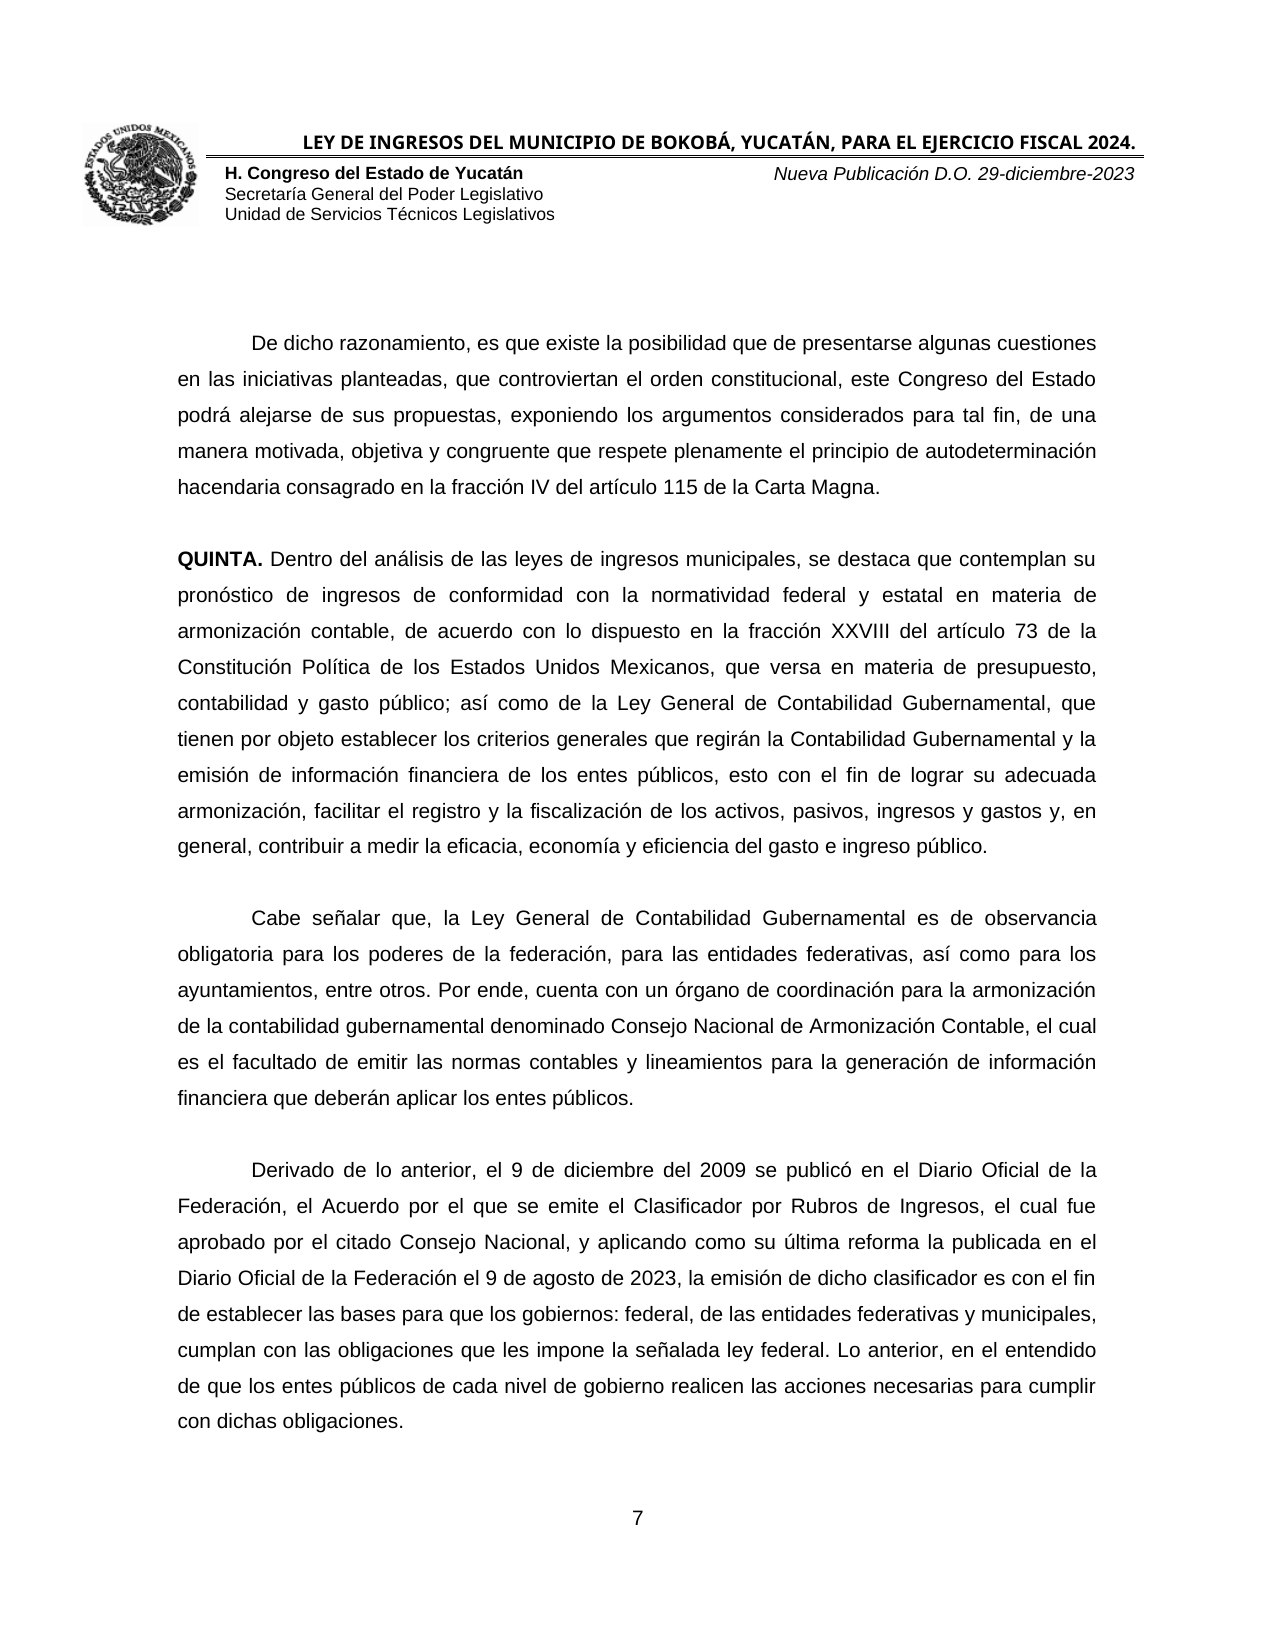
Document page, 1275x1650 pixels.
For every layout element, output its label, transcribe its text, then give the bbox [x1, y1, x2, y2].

text De dicho razonamiento, es que existe la posibilidad que de presentarse algunas cuestiones en las iniciativas planteadas, que controviertan el orden constitucional, este Congreso del Estado podrá alejarse de sus propuestas, exponiendo los argumentos considerados para tal fin, de una manera motivada, objetiva y congruente que respete plenamente el principio de autodeterminación hacendaria consagrado en la fracción IV del artículo 115 de la Carta Magna. [177, 331, 1098, 499]
text QUINTA. Dentro del análisis de las leyes de ingresos municipales, se destaca que contemplan su pronóstico de ingresos de conformidad con la normatividad federal y estatal en materia de armonización contable, de acuerdo con lo dispuesto en la fracción XXVIII del artículo 73 de la Constitución Política de los Estados Unidos Mexicanos, que versa en materia de presupuesto, contabilidad y gasto público; así como de la Ley General de Contabilidad Gubernamental, que tienen por objeto establecer los criterios generales que regirán la Contabilidad Gubernamental y la emisión de información financiera de los entes públicos, esto con el fin de lograr su adecuada armonización, facilitar el registro y la fiscalización de los activos, pasivos, ingresos y gastos y, en general, contribuir a medir la eficacia, economía y eficiencia del gasto e ingreso público. [177, 547, 1098, 858]
text Cabe señalar que, la Ley General de Contabilidad Gubernamental es de observancia obligatoria para los poderes de la federación, para las entidades federativas, así como para los ayuntamientos, entre otros. Por ende, cuenta con un órgano de coordinación para la armonización de la contabilidad gubernamental denominado Consejo Nacional de Armonización Contable, el cual es el facultado de emitir las normas contables y lineamientos para la generación de información financiera que deberán aplicar los entes públicos. [177, 906, 1098, 1110]
text Derivado de lo anterior, el 9 de diciembre del 2009 se publicó en el Diario Oficial de la Federación, el Acuerdo por el que se emite el Clasificador por Rubros de Ingresos, el cual fue aprobado por el citado Consejo Nacional, y aplicando como su última reforma la publicada en el Diario Oficial de la Federación el 9 de agosto de 2023, la emisión de dicho clasificador es con el fin de establecer las bases para que los gobiernos: federal, de las entidades federativas y municipales, cumplan con las obligaciones que les impone la señalada ley federal. Lo anterior, en el entendido de que los entes públicos de cada nivel de gobierno realicen las acciones necesarias para cumplir con dichas obligaciones. [177, 1158, 1098, 1433]
